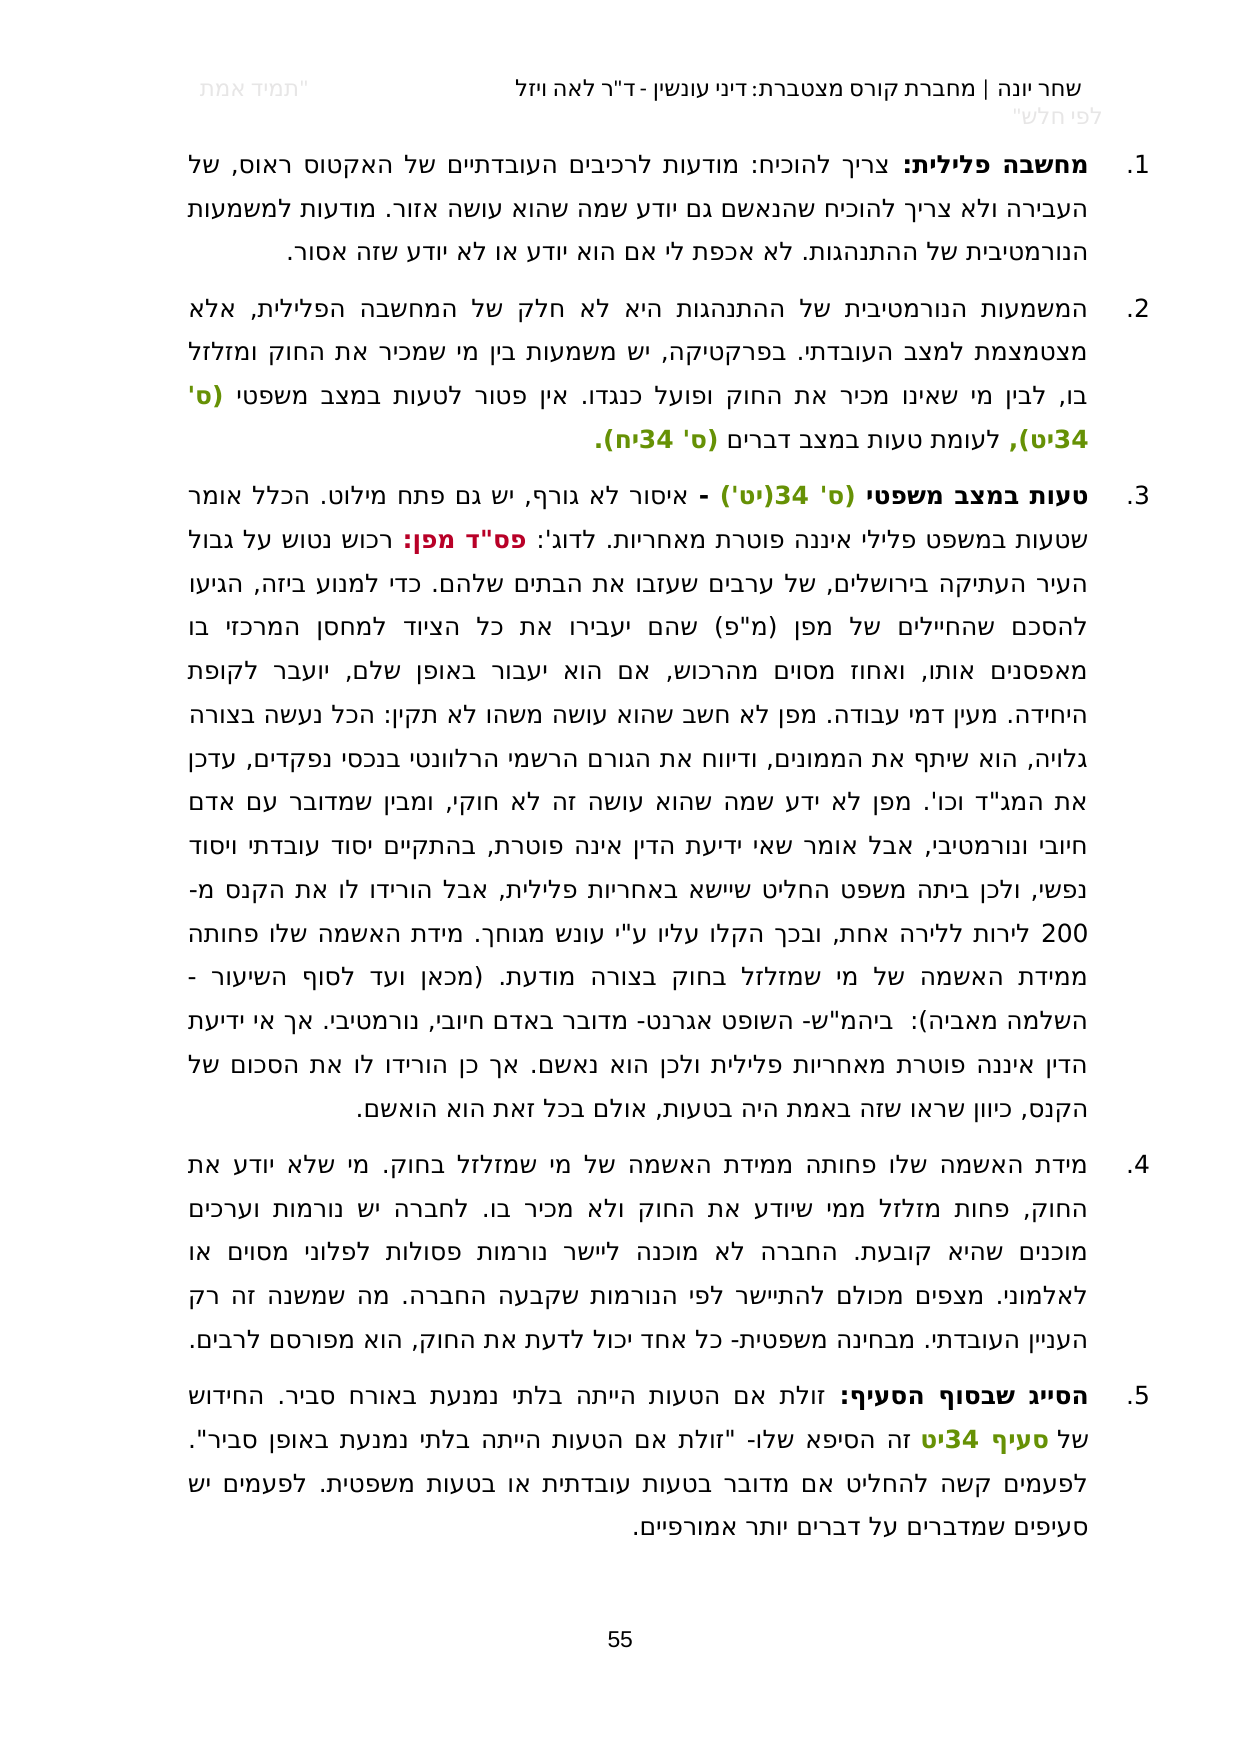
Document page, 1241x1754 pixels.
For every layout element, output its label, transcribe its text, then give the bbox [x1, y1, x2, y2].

list טעות במצב משפטי (ס' 34(יט') - איסור לא גורף, יש גם פתח מילוט. הכלל אומר שטעות במשפט פלילי איננה פוטרת מאחריות. לדוג': פס"ד מפן: רכוש נטוש על גבול העיר העתיקה בירושלים, של ערבים שעזבו את הבתים שלהם. כדי למנוע ביזה, הגיעו להסכם שהחיילים של מפן (מ"פ) שהם יעבירו את כל הציוד למחסן המרכזי בו מאפסנים אותו, ואחוז מסוים מהרכוש, אם הוא יעבור באופן שלם, יועבר לקופת היחידה. מעין דמי עבודה. מפן לא חשב שהוא עושה משהו לא תקין: הכל נעשה בצורה גלויה, הוא שיתף את הממונים, ודיווח את הגורם הרשמי הרלוונטי בנכסי נפקדים, עדכן את המג"ד וכו'. מפן לא ידע שמה שהוא עושה זה לא חוקי, ומבין שמדובר עם אדם חיובי ונורמטיבי, אבל אומר שאי ידיעת הדין אינה פוטרת, בהתקיים יסוד עובדתי ויסוד נפשי, ולכן ביתה משפט החליט שיישא באחריות פלילית, אבל הורידו לו את הקנס מ-200 לירות ללירה אחת, ובכך הקלו עליו ע"י עונש מגוחך. מידת האשמה שלו פחותה ממידת האשמה של מי שמזלזל בחוק בצורה מודעת. (מכאן ועד לסוף השיעור - השלמה מאביה): ביהמ"ש- השופט אגרנט- מדובר באדם חיובי, נורמטיבי. אך אי ידיעת הדין איננה פוטרת מאחריות פלילית ולכן הוא נאשם. אך כן הורידו לו את הסכום של הקנס, כיוון שראו שזה באמת היה בטעות, אולם בכל זאת הוא הואשם. [187, 481, 1126, 1123]
list הסייג שבסוף הסעיף: זולת אם הטעות הייתה בלתי נמנעת באורח סביר. החידוש של סעיף 34יט זה הסיפא שלו- "זולת אם הטעות הייתה בלתי נמנעת באופן סביר". לפעמים קשה להחליט אם מדובר בטעות עובדתית או בטעות משפטית. לפעמים יש סעיפים שמדברים על דברים יותר אמורפיים. [187, 1381, 1126, 1542]
list המשמעות הנורמטיבית של ההתנהגות היא לא חלק של המחשבה הפלילית, אלא מצטמצמת למצב העובדתי. בפרקטיקה, יש משמעות בין מי שמכיר את החוק ומזלזל בו, לבין מי שאינו מכיר את החוק ופועל כנגדו. אין פטור לטעות במצב משפטי (ס' 34יט), לעומת טעות במצב דברים (ס' 34יח). [187, 294, 1126, 454]
list מחשבה פלילית: צריך להוכיח: מודעות לרכיבים העובדתיים של האקטוס ראוס, של העבירה ולא צריך להוכיח שהנאשם גם יודע שמה שהוא עושה אזור. מודעות למשמעות הנורמטיבית של ההתנהגות. לא אכפת לי אם הוא יודע או לא יודע שזה אסור. [187, 150, 1126, 267]
list מידת האשמה שלו פחותה ממידת האשמה של מי שמזלזל בחוק. מי שלא יודע את החוק, פחות מזלזל ממי שיודע את החוק ולא מכיר בו. לחברה יש נורמות וערכים מוכנים שהיא קובעת. החברה לא מוכנה ליישר נורמות פסולות לפלוני מסוים או לאלמוני. מצפים מכולם להתיישר לפי הנורמות שקבעה החברה. מה שמשנה זה רק העניין העובדתי. מבחינה משפטית- כל אחד יכול לדעת את החוק, הוא מפורסם לרבים. [187, 1150, 1126, 1354]
